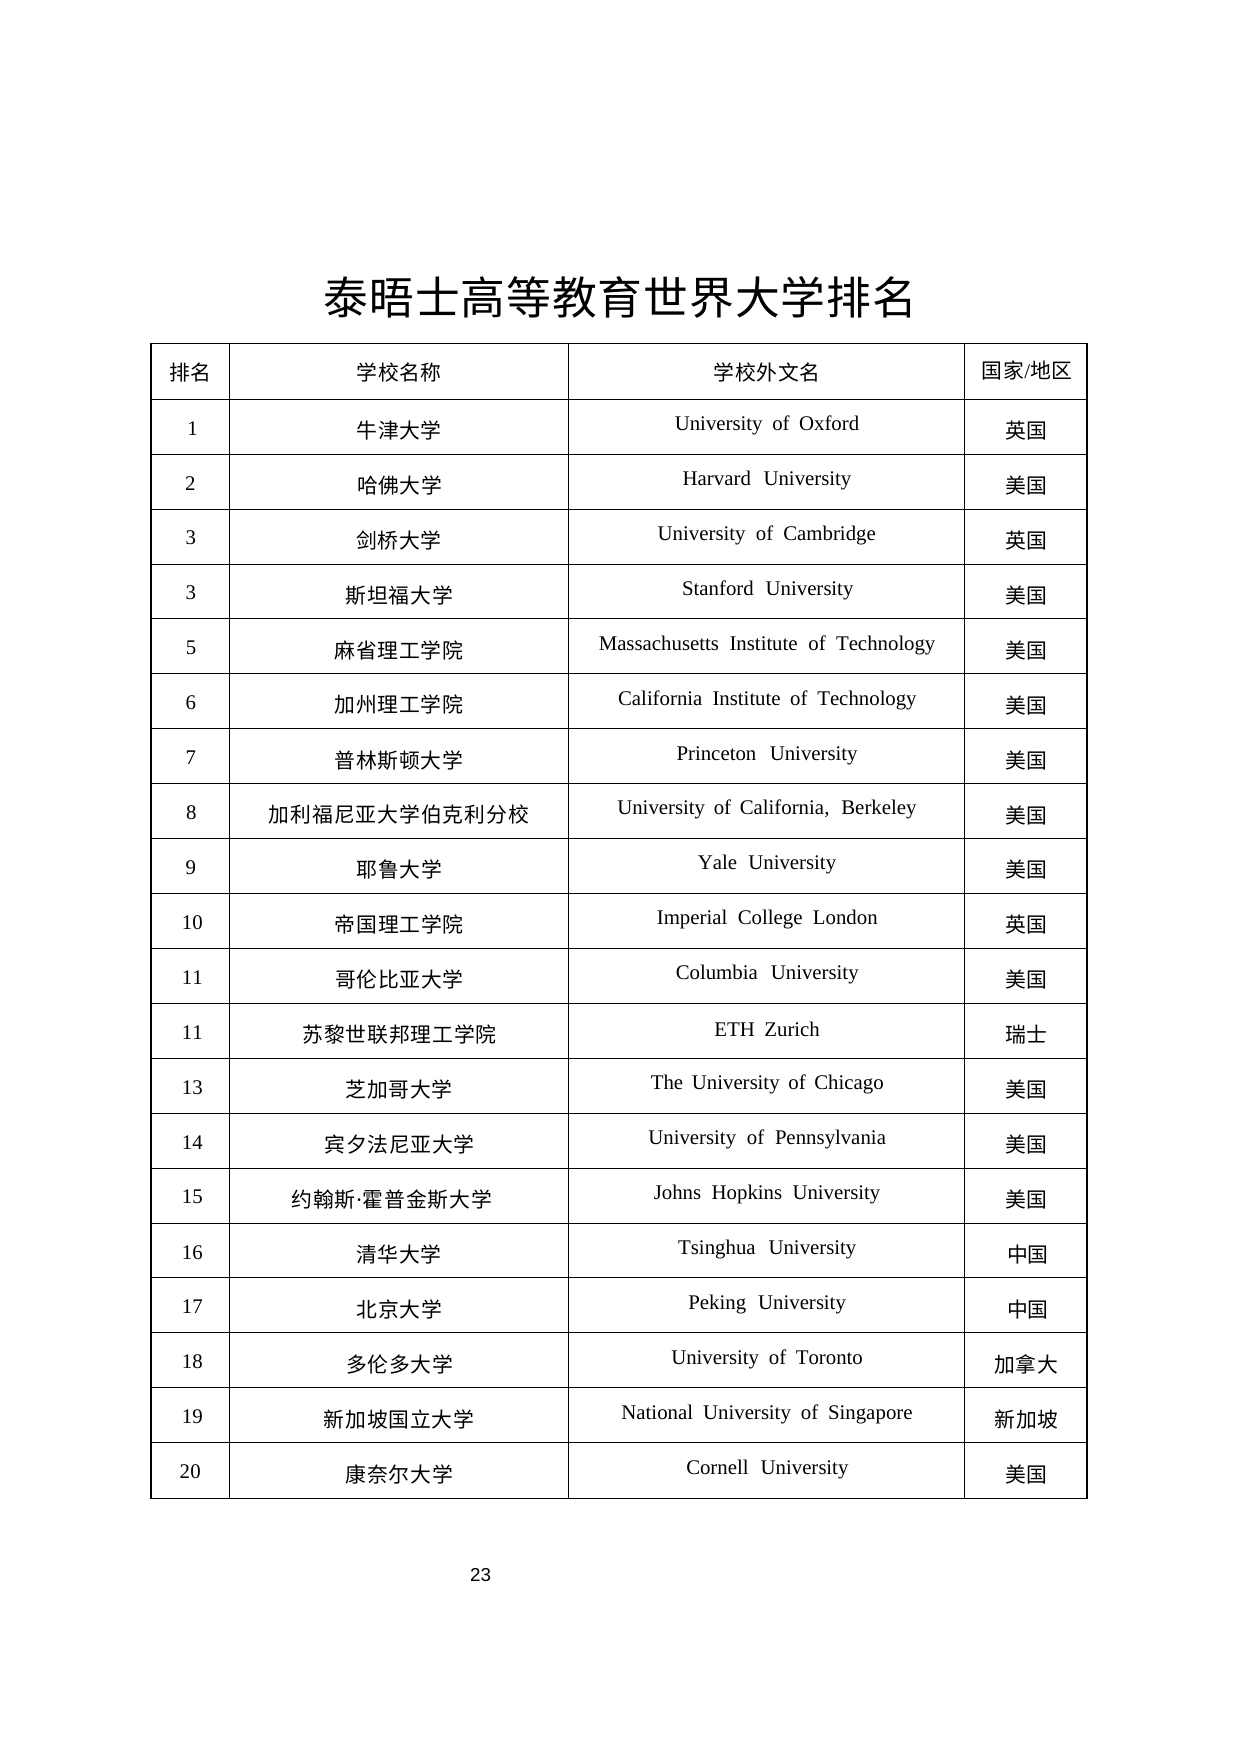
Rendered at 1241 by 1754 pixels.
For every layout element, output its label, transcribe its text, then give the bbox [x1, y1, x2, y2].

table_cell 18 [152, 1333, 229, 1387]
table_cell 苏黎世联邦理工学院 [230, 1004, 568, 1058]
text 泰晤士高等教育世界大学排名 [323, 274, 1089, 324]
table_cell 耶鲁大学 [230, 839, 568, 893]
table_cell 7 [152, 729, 229, 783]
table_cell Peking University [569, 1278, 964, 1332]
table_cell Imperial College London [569, 894, 964, 948]
table_cell 新加坡国立大学 [230, 1388, 568, 1442]
table_cell 美国 [965, 784, 1086, 838]
table_cell ETH Zurich [569, 1004, 964, 1058]
table_cell 3 [152, 510, 229, 563]
table_cell 普林斯顿大学 [230, 729, 568, 783]
table_header 学校名称 [230, 344, 568, 399]
table_cell University of California, Berkeley [569, 784, 964, 838]
table_cell 哈佛大学 [230, 455, 568, 508]
table_cell 美国 [965, 1059, 1086, 1113]
table_cell 美国 [965, 565, 1086, 618]
table_cell 美国 [965, 729, 1086, 783]
table_cell 芝加哥大学 [230, 1059, 568, 1113]
table_cell 哥伦比亚大学 [230, 949, 568, 1003]
table_cell 美国 [965, 674, 1086, 728]
table_cell 清华大学 [230, 1224, 568, 1277]
table_cell California Institute of Technology [569, 674, 964, 728]
table_cell 5 [152, 619, 229, 673]
table_cell Cornell University [569, 1443, 964, 1498]
table_cell 北京大学 [230, 1278, 568, 1332]
table_cell University of Pennsylvania [569, 1114, 964, 1167]
table_cell The University of Chicago [569, 1059, 964, 1113]
table_cell 14 [152, 1114, 229, 1167]
table_cell 美国 [965, 1443, 1086, 1498]
table_cell 美国 [965, 455, 1086, 508]
table_cell 9 [152, 839, 229, 893]
table_cell 斯坦福大学 [230, 565, 568, 618]
table_cell 加拿大 [965, 1333, 1086, 1387]
table_cell University of Cambridge [569, 510, 964, 563]
table_cell 加州理工学院 [230, 674, 568, 728]
table_cell 约翰斯·霍普金斯大学 [230, 1169, 568, 1222]
table_cell 13 [152, 1059, 229, 1113]
table_cell 加利福尼亚大学伯克利分校 [230, 784, 568, 838]
table_cell 帝国理工学院 [230, 894, 568, 948]
table_cell 康奈尔大学 [230, 1443, 568, 1498]
table_cell Massachusetts Institute of Technology [569, 619, 964, 673]
table_cell 2 [152, 455, 229, 508]
table_cell 新加坡 [965, 1388, 1086, 1442]
table_cell 美国 [965, 949, 1086, 1003]
table_cell 英国 [965, 400, 1086, 454]
table_cell 3 [152, 565, 229, 618]
table_header 排名 [152, 344, 229, 399]
table_cell 20 [152, 1443, 229, 1498]
table_cell University of Toronto [569, 1333, 964, 1387]
table_cell 15 [152, 1169, 229, 1222]
table_cell 美国 [965, 1114, 1086, 1167]
table_cell 8 [152, 784, 229, 838]
table_cell 宾夕法尼亚大学 [230, 1114, 568, 1167]
table_cell 美国 [965, 839, 1086, 893]
table_cell Columbia University [569, 949, 964, 1003]
table_cell 瑞士 [965, 1004, 1086, 1058]
table_cell 英国 [965, 894, 1086, 948]
table_cell University of Oxford [569, 400, 964, 454]
table_cell 中国 [965, 1224, 1086, 1277]
table_cell 英国 [965, 510, 1086, 563]
table_cell 19 [152, 1388, 229, 1442]
table_cell National University of Singapore [569, 1388, 964, 1442]
table_cell 6 [152, 674, 229, 728]
table_cell Harvard University [569, 455, 964, 508]
table_cell Princeton University [569, 729, 964, 783]
table_cell Tsinghua University [569, 1224, 964, 1277]
table_cell 美国 [965, 619, 1086, 673]
table_cell 麻省理工学院 [230, 619, 568, 673]
table_cell 美国 [965, 1169, 1086, 1222]
table_cell Yale University [569, 839, 964, 893]
table_cell 11 [152, 1004, 229, 1058]
table_cell Johns Hopkins University [569, 1169, 964, 1222]
table_cell 11 [152, 949, 229, 1003]
table_cell 17 [152, 1278, 229, 1332]
table_cell 16 [152, 1224, 229, 1277]
table_header 学校外文名 [569, 344, 964, 399]
table_cell 10 [152, 894, 229, 948]
table_cell 多伦多大学 [230, 1333, 568, 1387]
table_cell 中国 [965, 1278, 1086, 1332]
table_header 国家/地区 [965, 344, 1086, 399]
table_cell 1 [152, 400, 229, 454]
table_cell 牛津大学 [230, 400, 568, 454]
table_cell Stanford University [569, 565, 964, 618]
table_cell 剑桥大学 [230, 510, 568, 563]
